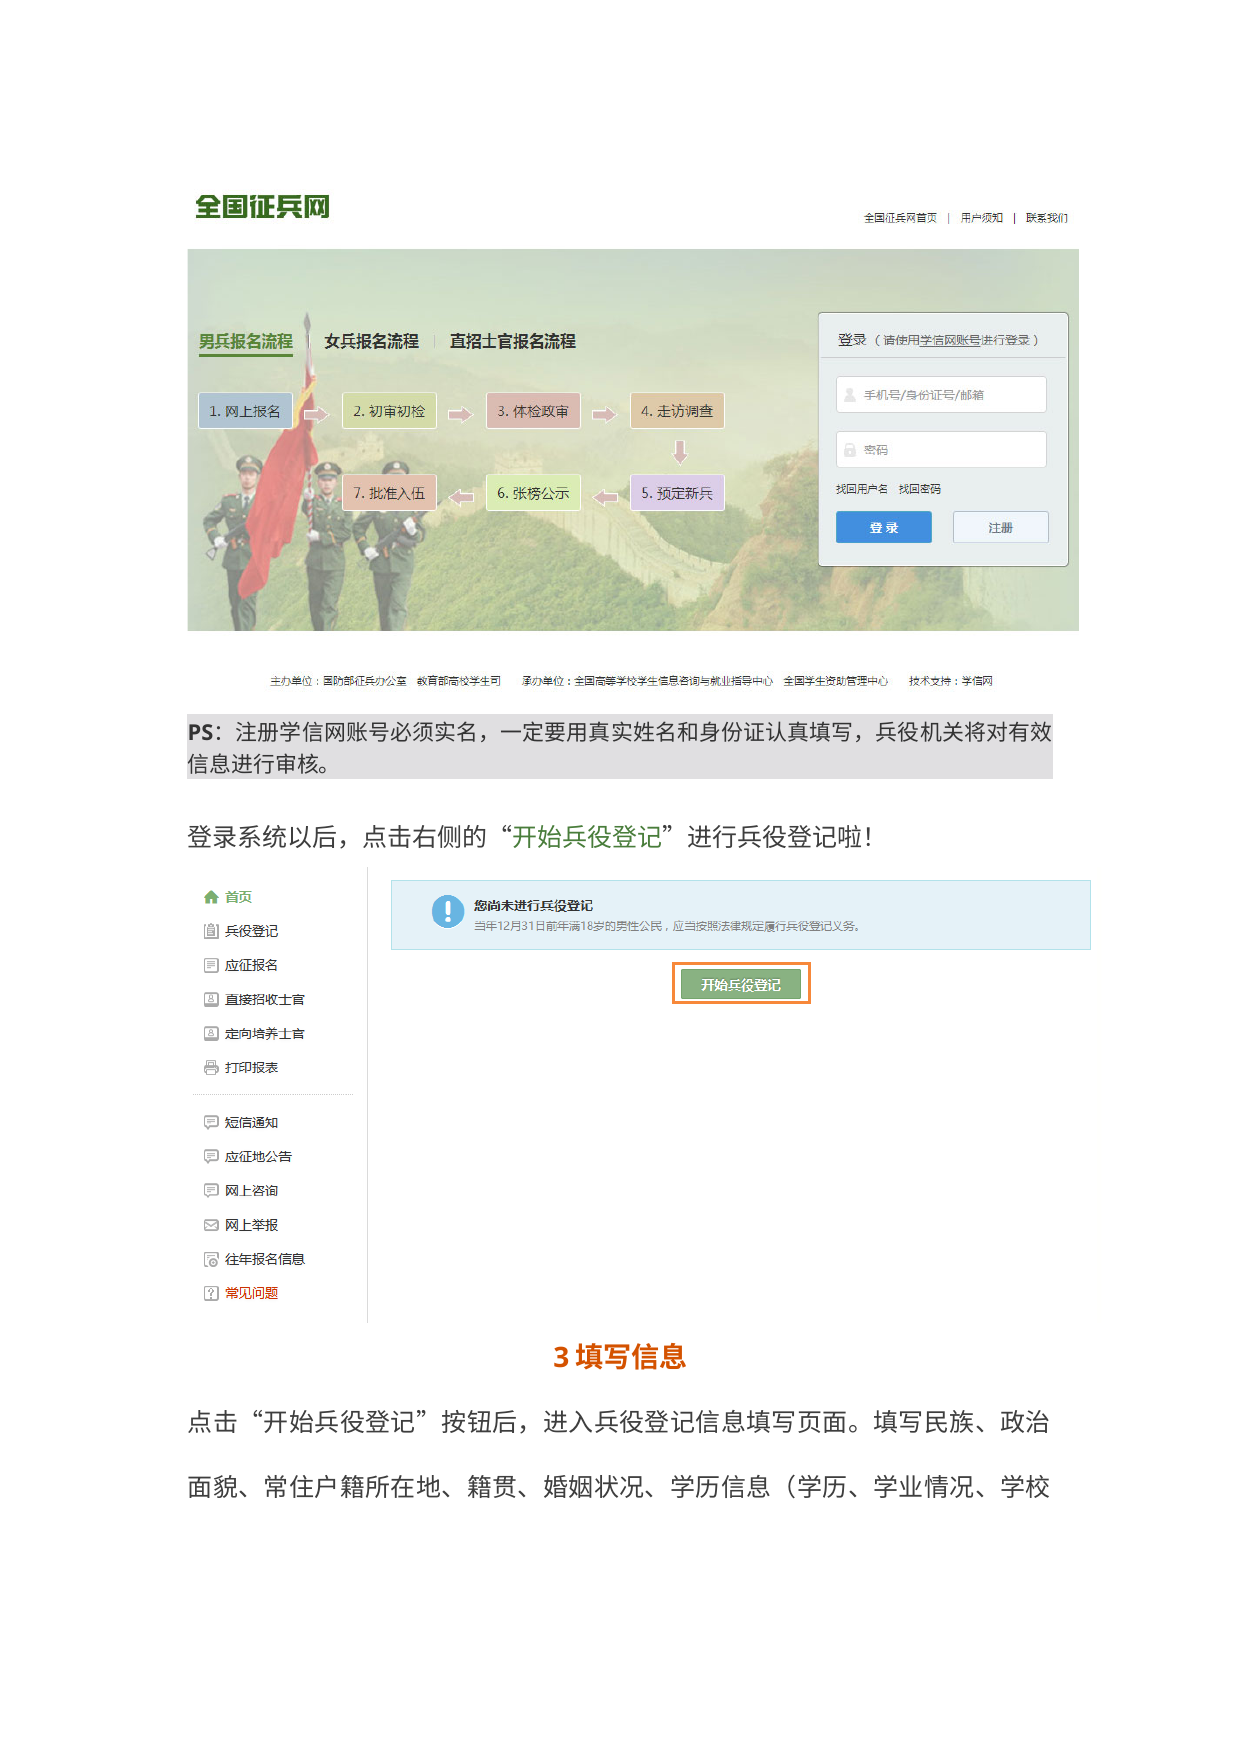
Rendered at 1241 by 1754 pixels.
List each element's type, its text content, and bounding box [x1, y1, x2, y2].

picture [187, 867, 1102, 1323]
text 3填写信息 [187, 1323, 1053, 1388]
text PS：注册学信网账号必须实名，一定要用真实姓名和身份证认真填写，兵役机关将对有效信息进行审核。 [187, 714, 1053, 779]
picture [187, 162, 1079, 706]
text 登录系统以后，点击右侧的“开始兵役登记”进行兵役登记啦！ [187, 803, 1053, 867]
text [187, 1388, 1053, 1518]
